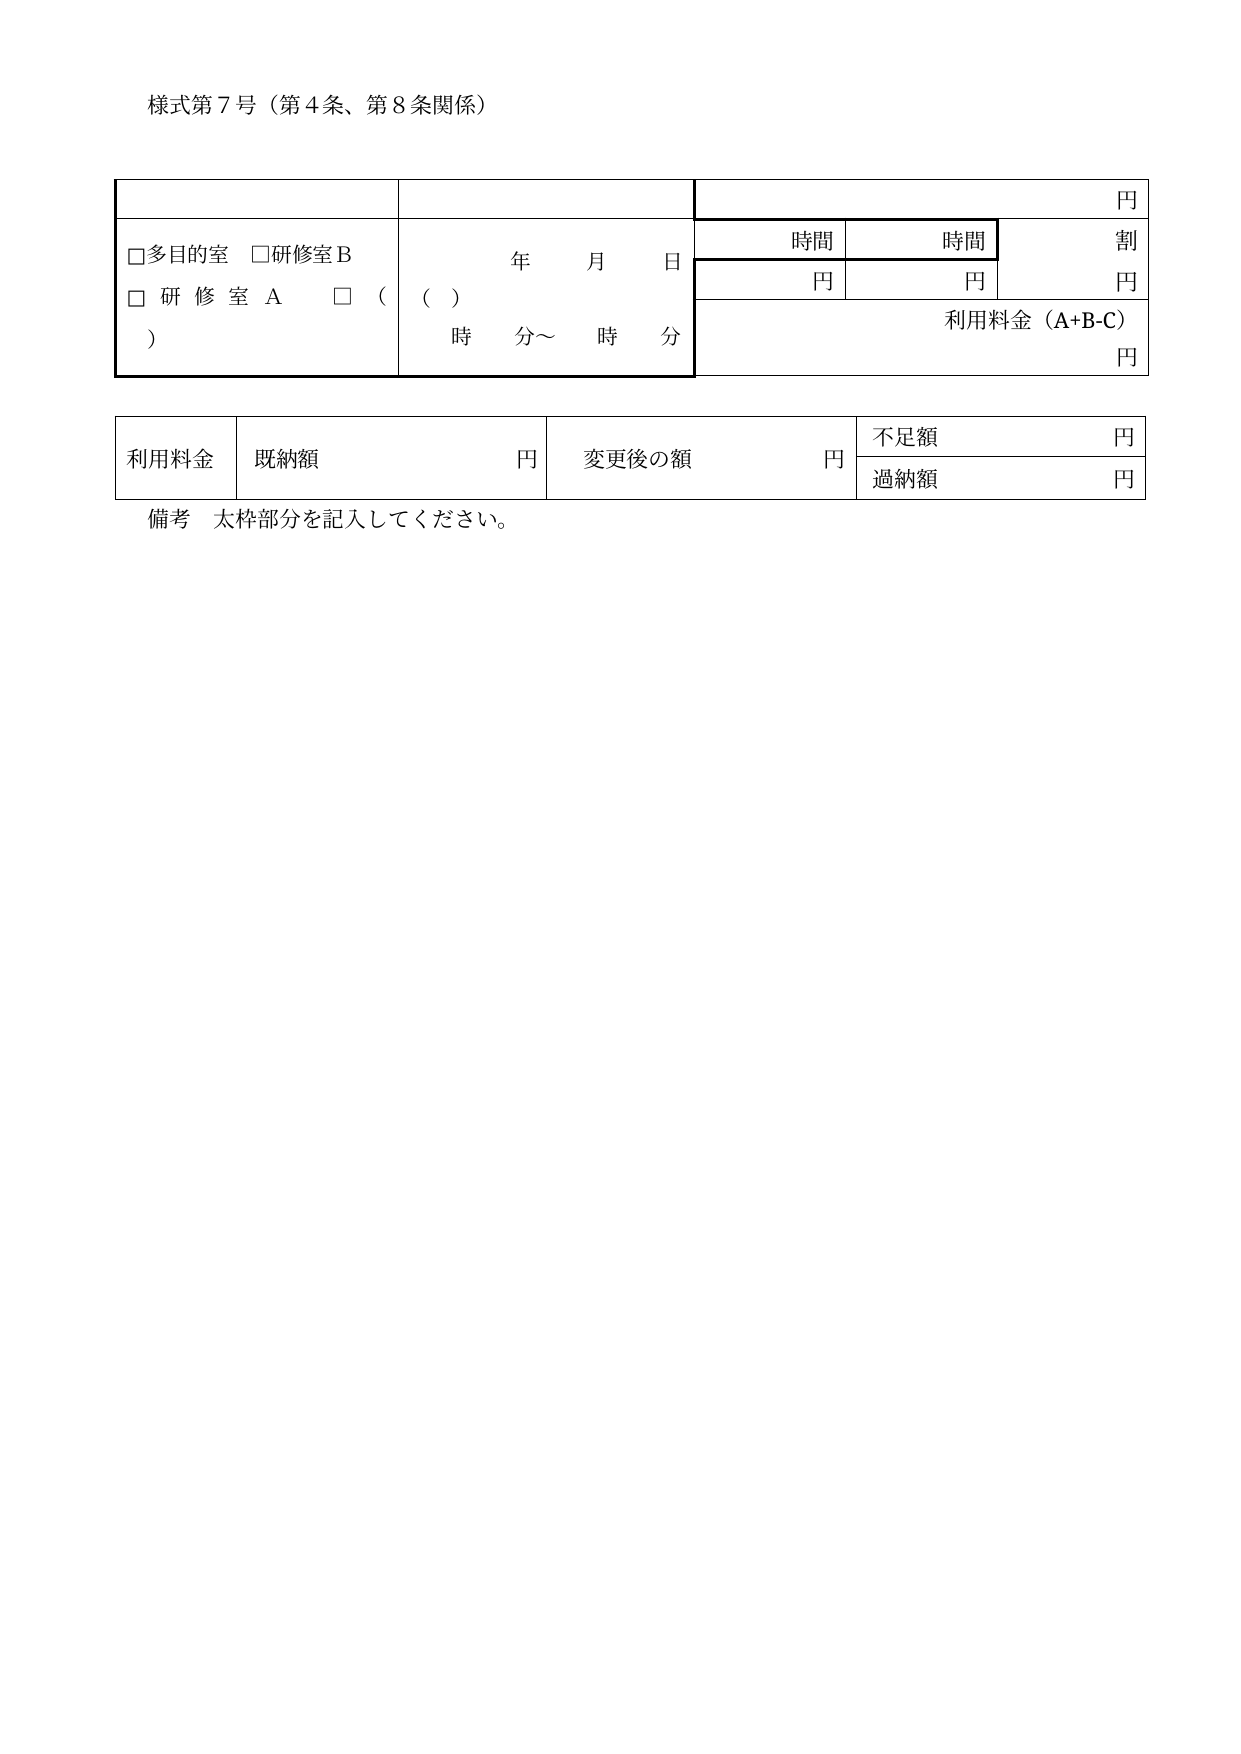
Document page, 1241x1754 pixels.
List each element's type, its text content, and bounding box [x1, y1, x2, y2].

table_cell 円 [696, 261, 845, 299]
table_cell 過納額 円 [857, 457, 1145, 498]
table_cell 円 [846, 261, 997, 299]
table_header 変更後の額 円 [547, 417, 856, 498]
table_cell 年 月 日（ ） 時 分～ 時 分 [399, 219, 694, 375]
table_cell □多目的室 □研修室Ｂ □研修室Ａ □（ ） [117, 219, 398, 375]
table_cell 利用料金（A+B-C） 円 [696, 180, 1148, 218]
table_cell 円 [998, 258, 1148, 299]
table_cell 割 [999, 219, 1148, 258]
table_header 利用料金 [116, 417, 236, 498]
table_cell 時間 [695, 221, 845, 258]
table_header 既納額 円 [237, 417, 546, 498]
table_header 不足額 円 [857, 417, 1145, 456]
table_cell 時間 [846, 221, 996, 258]
text 備考 太枠部分を記入してください。 [148, 500, 1092, 537]
table_cell 利用料金（A+B-C） 円 [696, 300, 1148, 375]
